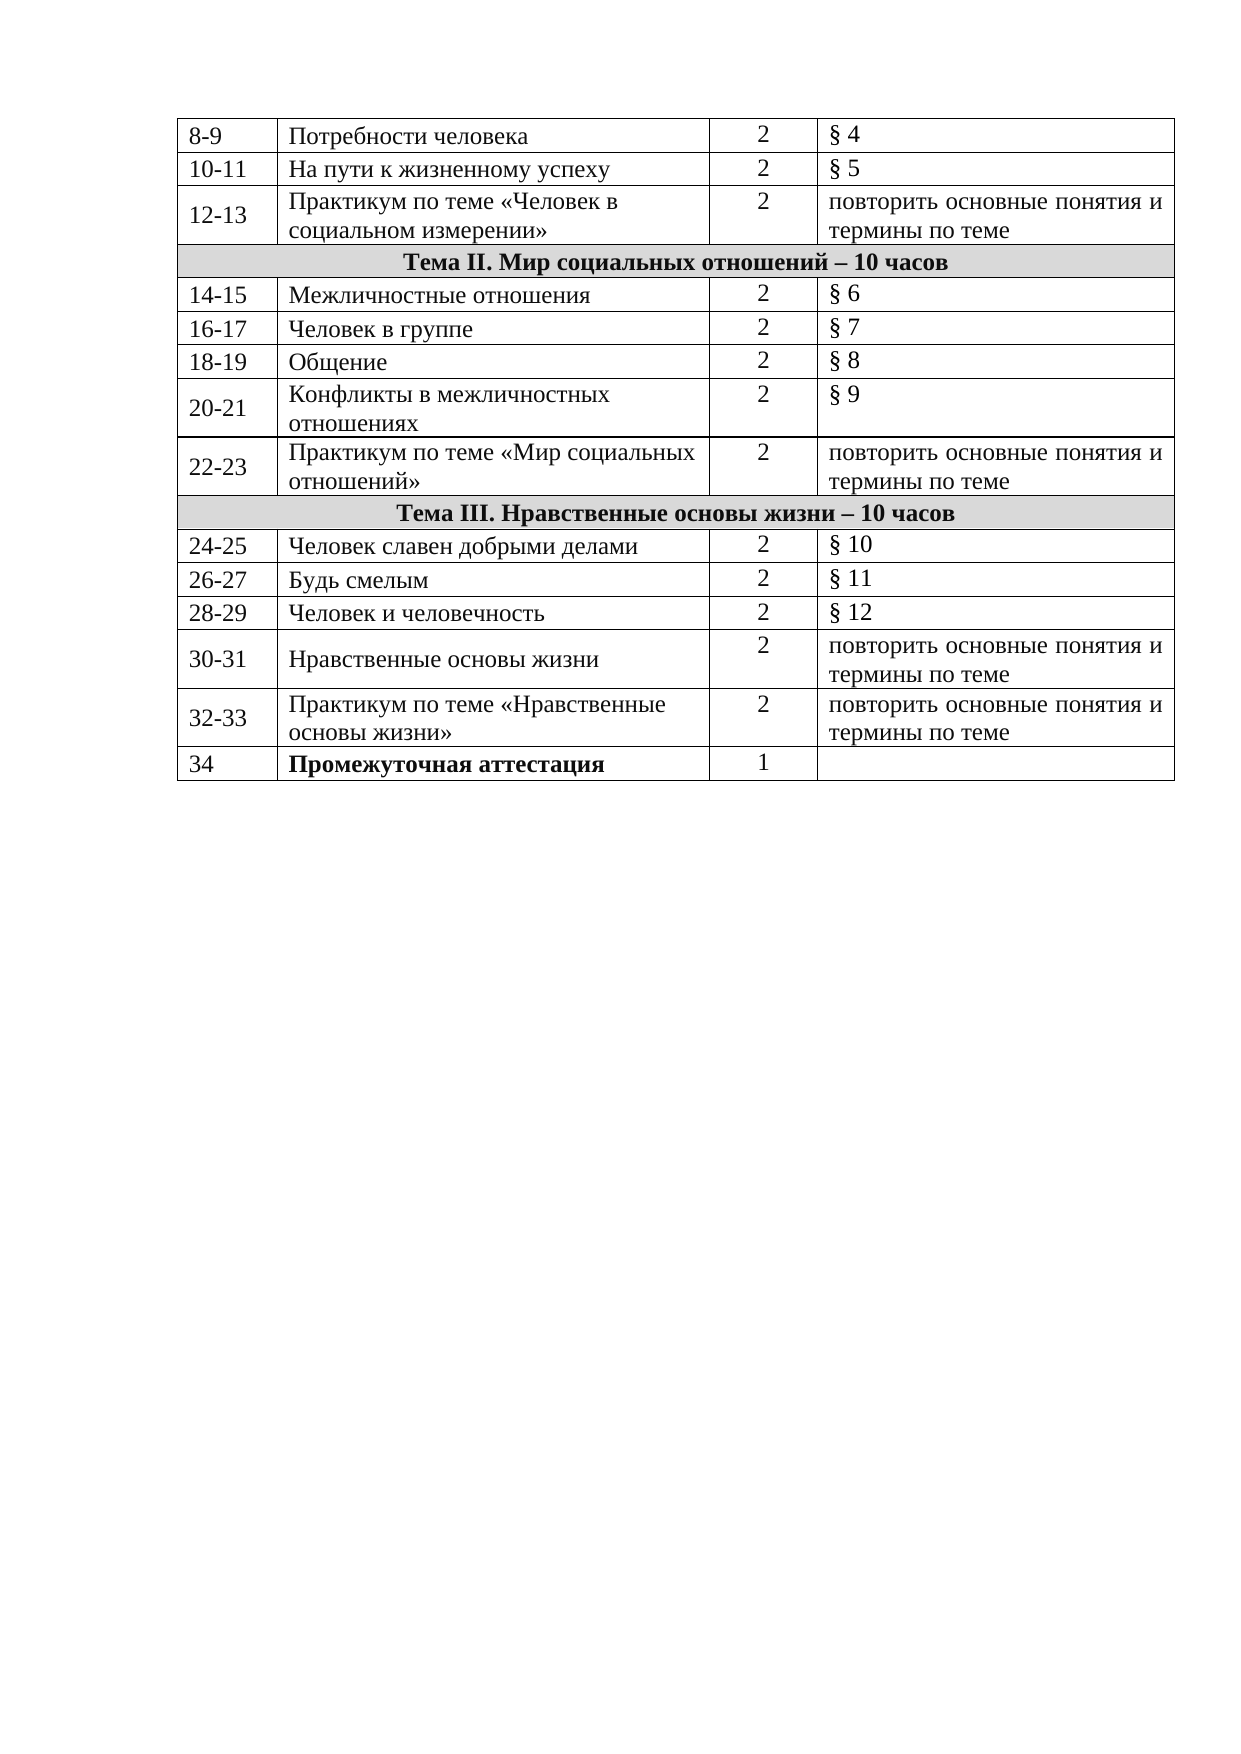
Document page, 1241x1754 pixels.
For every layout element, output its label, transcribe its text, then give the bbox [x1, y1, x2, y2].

table_cell 2 [710, 597, 817, 629]
table_cell § 8 [818, 345, 1174, 378]
table_cell § 12 [818, 597, 1174, 629]
table_cell 2 [710, 630, 817, 688]
table_cell Промежуточная аттестация [278, 747, 709, 780]
table_cell Конфликты в межличностных отношениях [278, 379, 709, 436]
table_cell § 7 [818, 312, 1174, 344]
table_cell 18-19 [178, 345, 277, 378]
table_cell 2 [710, 379, 817, 436]
table_cell 2 [710, 438, 817, 495]
table_cell 1 [710, 747, 817, 780]
table_cell § 4 [818, 119, 1174, 152]
table_cell § 5 [818, 153, 1174, 185]
table_cell 2 [710, 689, 817, 746]
table_cell § 9 [818, 379, 1174, 436]
table_cell 20-21 [178, 379, 277, 436]
table_cell Практикум по теме «Нравственные основы жизни» [278, 689, 709, 746]
table_cell 2 [710, 119, 817, 152]
table_cell 10-11 [178, 153, 277, 185]
table_cell 2 [710, 563, 817, 596]
table_cell § 6 [818, 278, 1174, 311]
table_cell Практикум по теме «Человек в социальном измерении» [278, 186, 709, 244]
table_cell 32-33 [178, 689, 277, 746]
table_cell 24-25 [178, 530, 277, 562]
table_cell Человек и человечность [278, 597, 709, 629]
table_cell 2 [710, 312, 817, 344]
table_cell 30-31 [178, 630, 277, 688]
table_cell § 11 [818, 563, 1174, 596]
table_cell повторить основные понятия и термины по теме [818, 630, 1174, 688]
table_cell На пути к жизненному успеху [278, 153, 709, 185]
table_cell Человек славен добрыми делами [278, 530, 709, 562]
table_cell Практикум по теме «Мир социальных отношений» [278, 438, 709, 495]
table_cell 2 [710, 278, 817, 311]
table_cell Межличностные отношения [278, 278, 709, 311]
table_cell Тема III. Нравственные основы жизни – 10 часов [178, 496, 1174, 528]
table_cell Нравственные основы жизни [278, 630, 709, 688]
table_cell Будь смелым [278, 563, 709, 596]
table_cell повторить основные понятия и термины по теме [818, 689, 1174, 746]
table_cell 14-15 [178, 278, 277, 311]
table_cell повторить основные понятия и термины по теме [818, 438, 1174, 495]
table_cell 34 [178, 747, 277, 780]
table_cell Общение [278, 345, 709, 378]
table_cell 12-13 [178, 186, 277, 244]
table_cell 2 [710, 186, 817, 244]
table_cell повторить основные понятия и термины по теме [818, 186, 1174, 244]
table_cell Человек в группе [278, 312, 709, 344]
table_cell 16-17 [178, 312, 277, 344]
table_cell 26-27 [178, 563, 277, 596]
table_cell § 10 [818, 530, 1174, 562]
table_cell [818, 747, 1174, 780]
table_cell 8-9 [178, 119, 277, 152]
table_cell 2 [710, 153, 817, 185]
table_cell 28-29 [178, 597, 277, 629]
table_cell Тема II. Мир социальных отношений – 10 часов [178, 245, 1174, 277]
table_cell Потребности человека [278, 119, 709, 152]
table_cell 2 [710, 530, 817, 562]
table_cell 2 [710, 345, 817, 378]
table_cell 22-23 [178, 438, 277, 495]
